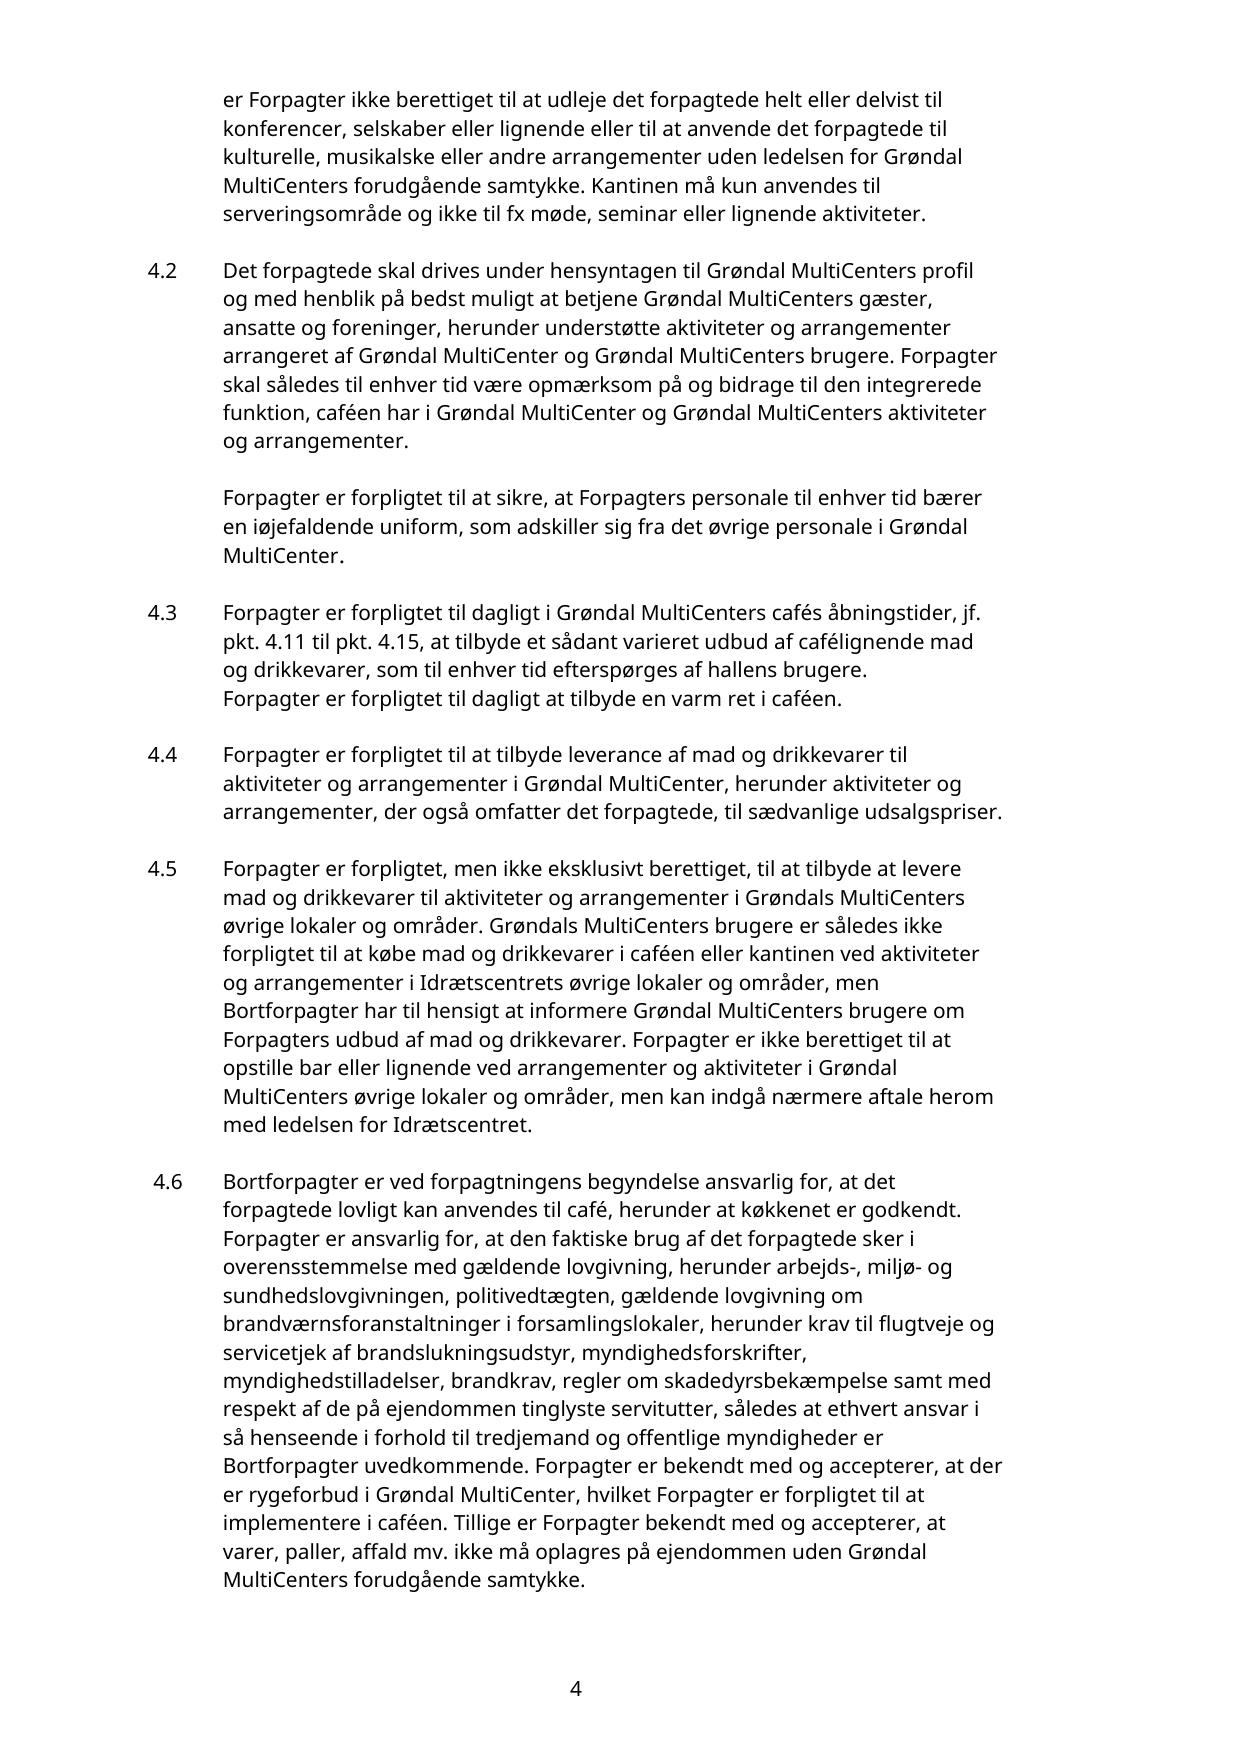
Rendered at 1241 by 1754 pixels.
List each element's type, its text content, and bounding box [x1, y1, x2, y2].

text 4.2 Det forpagtede skal drives under hensyntagen til Grøndal MultiCenters profil og med henblik på bedst muligt at betjene Grøndal MultiCenters gæster, ansatte og foreninger, herunder understøtte aktiviteter og arrangementer arrangeret af Grøndal MultiCenter og Grøndal MultiCenters brugere. Forpagter skal således til enhver tid være opmærksom på og bidrage til den integrerede funktion, caféen har i Grøndal MultiCenter og Grøndal MultiCenters aktiviteter og arrangementer. [148, 256, 1004, 455]
text 4.3 Forpagter er forpligtet til dagligt i Grøndal MultiCenters cafés åbningstider, jf. pkt. 4.11 til pkt. 4.15, at tilbyde et sådant varieret udbud af cafélignende mad og drikkevarer, som til enhver tid efterspørges af hallens brugere. [148, 598, 1004, 684]
text 4.5 Forpagter er forpligtet, men ikke eksklusivt berettiget, til at tilbyde at levere mad og drikkevarer til aktiviteter og arrangementer i Grøndals MultiCenters øvrige lokaler og områder. Grøndals MultiCenters brugere er således ikke forpligtet til at købe mad og drikkevarer i caféen eller kantinen ved aktiviteter og arrangementer i Idrætscentrets øvrige lokaler og områder, men Bortforpagter har til hensigt at informere Grøndal MultiCenters brugere om Forpagters udbud af mad og drikkevarer. Forpagter er ikke berettiget til at opstille bar eller lignende ved arrangementer og aktiviteter i Grøndal MultiCenters øvrige lokaler og områder, men kan indgå nærmere aftale herom med ledelsen for Idrætscentret. [148, 854, 1004, 1139]
text 4.4 Forpagter er forpligtet til at tilbyde leverance af mad og drikkevarer til aktiviteter og arrangementer i Grøndal MultiCenter, herunder aktiviteter og arrangementer, der også omfatter det forpagtede, til sædvanlige udsalgspriser. [148, 741, 1004, 826]
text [148, 85, 1004, 228]
text 4.6 Bortforpagter er ved forpagtningens begyndelse ansvarlig for, at det forpagtede lovligt kan anvendes til café, herunder at køkkenet er godkendt. Forpagter er ansvarlig for, at den faktiske brug af det forpagtede sker i overensstemmelse med gældende lovgivning, herunder arbejds-, miljø- og sundhedslovgivningen, politivedtægten, gældende lovgivning om brandværnsforanstaltninger i forsamlingslokaler, herunder krav til flugtveje og servicetjek af brandslukningsudstyr, myndighedsforskrifter, myndighedstilladelser, brandkrav, regler om skadedyrsbekæmpelse samt med respekt af de på ejendommen tinglyste servitutter, således at ethvert ansvar i så henseende i forhold til tredjemand og offentlige myndigheder er Bortforpagter uvedkommende. Forpagter er bekendt med og accepterer, at der er rygeforbud i Grøndal MultiCenter, hvilket Forpagter er forpligtet til at implementere i caféen. Tillige er Forpagter bekendt med og accepterer, at varer, paller, affald mv. ikke må oplagres på ejendommen uden Grøndal MultiCenters forudgående samtykke. [148, 1167, 1004, 1594]
text Forpagter er forpligtet til at sikre, at Forpagters personale til enhver tid bærer en iøjefaldende uniform, som adskiller sig fra det øvrige personale i Grøndal MultiCenter. [223, 483, 1004, 570]
text Forpagter er forpligtet til dagligt at tilbyde en varm ret i caféen. [223, 684, 1004, 712]
